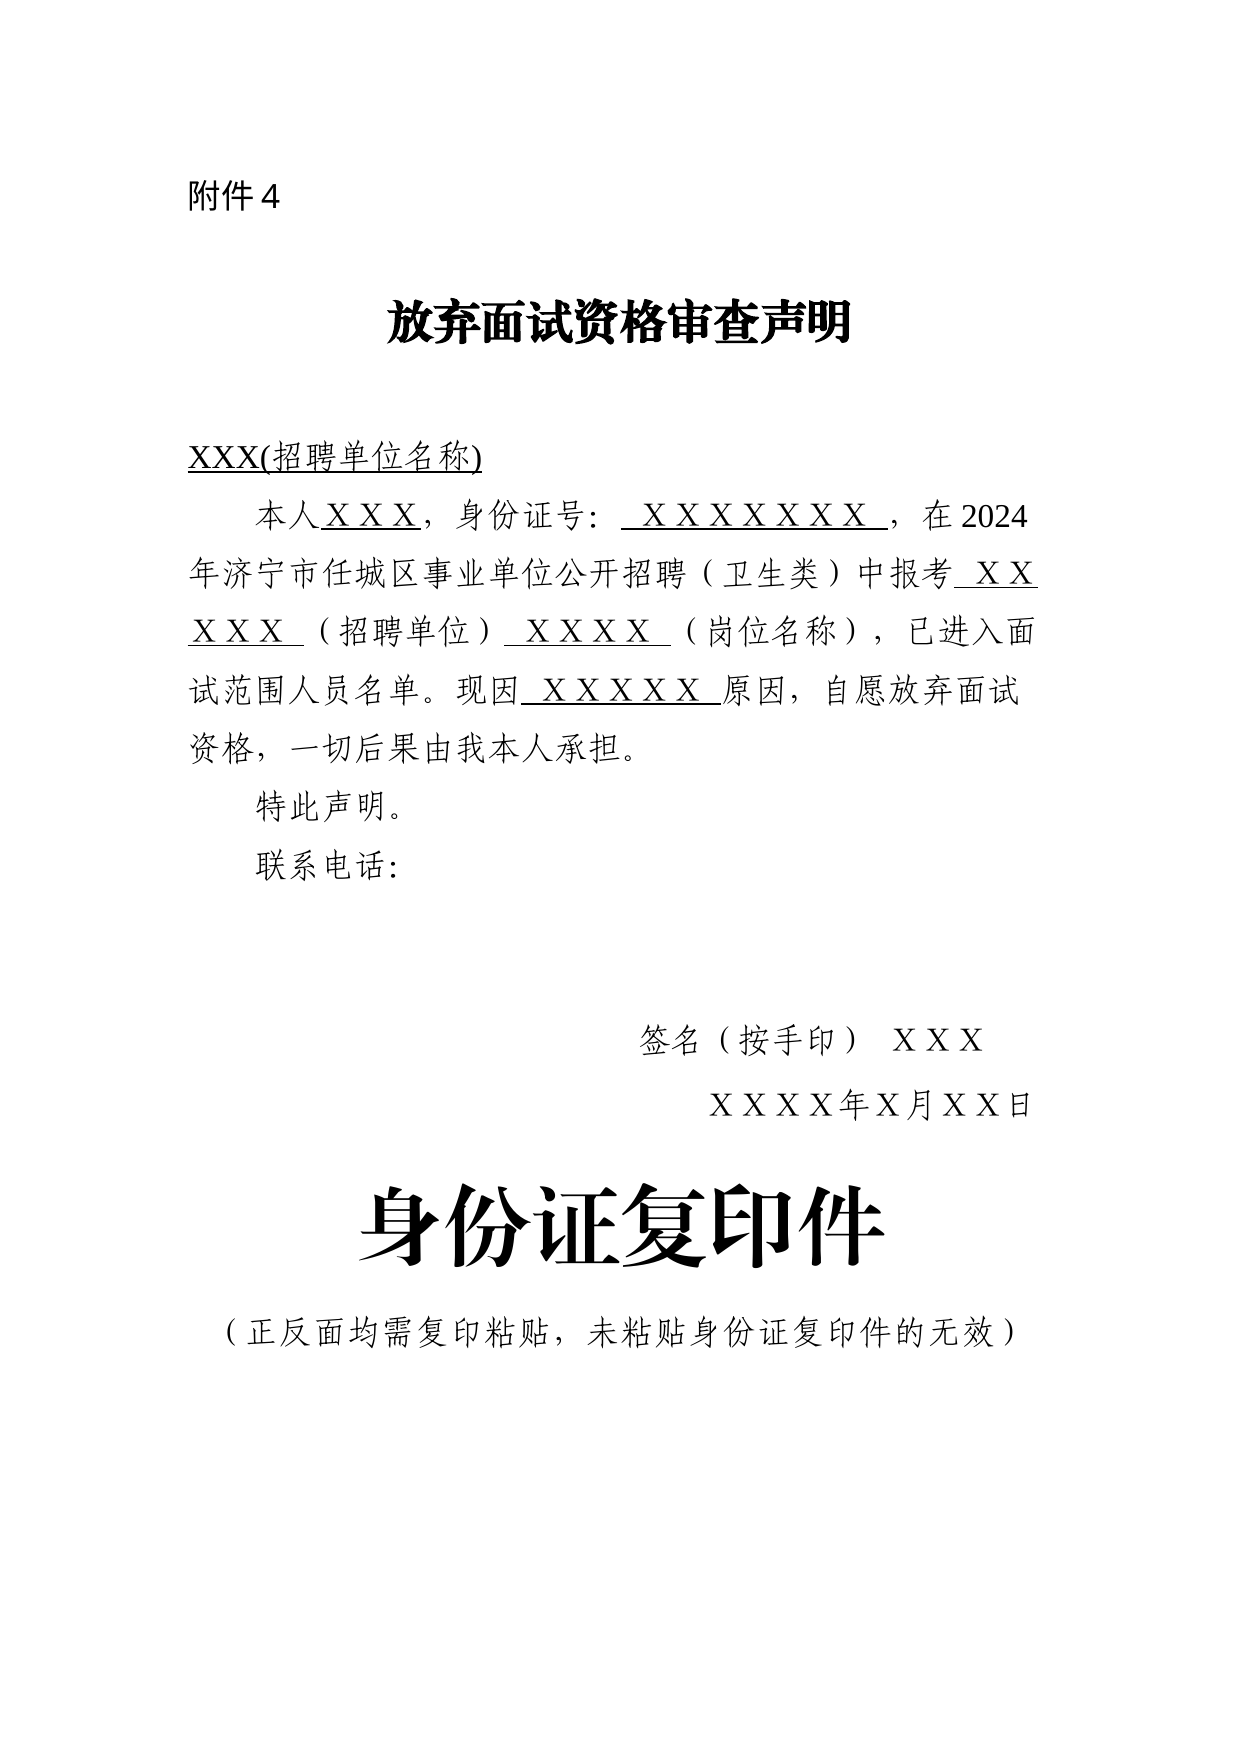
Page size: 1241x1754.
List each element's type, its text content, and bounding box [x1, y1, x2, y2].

text （正反面均需复印粘贴，未粘贴身份证复印件的无效） [187, 1298, 1053, 1363]
text ＸＸＸＸ年Ｘ月ＸＸ日 [187, 1070, 1053, 1135]
text 本人ＸＸＸ，身份证号： ＸＸＸＸＸＸＸ ，在2024年济宁市任城区事业单位公开招聘（卫生类）中报考 ＸＸＸＸＸ （招聘单位） ＸＸＸＸ （岗位名称），已进入面试范围人员名单。现因 ＸＸＸＸＸ 原因，自愿放弃面试资格，一切后果由我本人承担。 [187, 480, 1053, 772]
text 身份证复印件 [187, 1168, 1053, 1298]
text 附件4 [187, 162, 1053, 227]
text 放弃面试资格审查声明 [187, 292, 1053, 357]
text 特此声明。 [187, 772, 1053, 830]
text XXX(招聘单位名称) [187, 422, 1053, 480]
text 签名（按手印） ＸＸＸ [187, 1005, 1053, 1070]
text 联系电话： [187, 830, 1053, 889]
